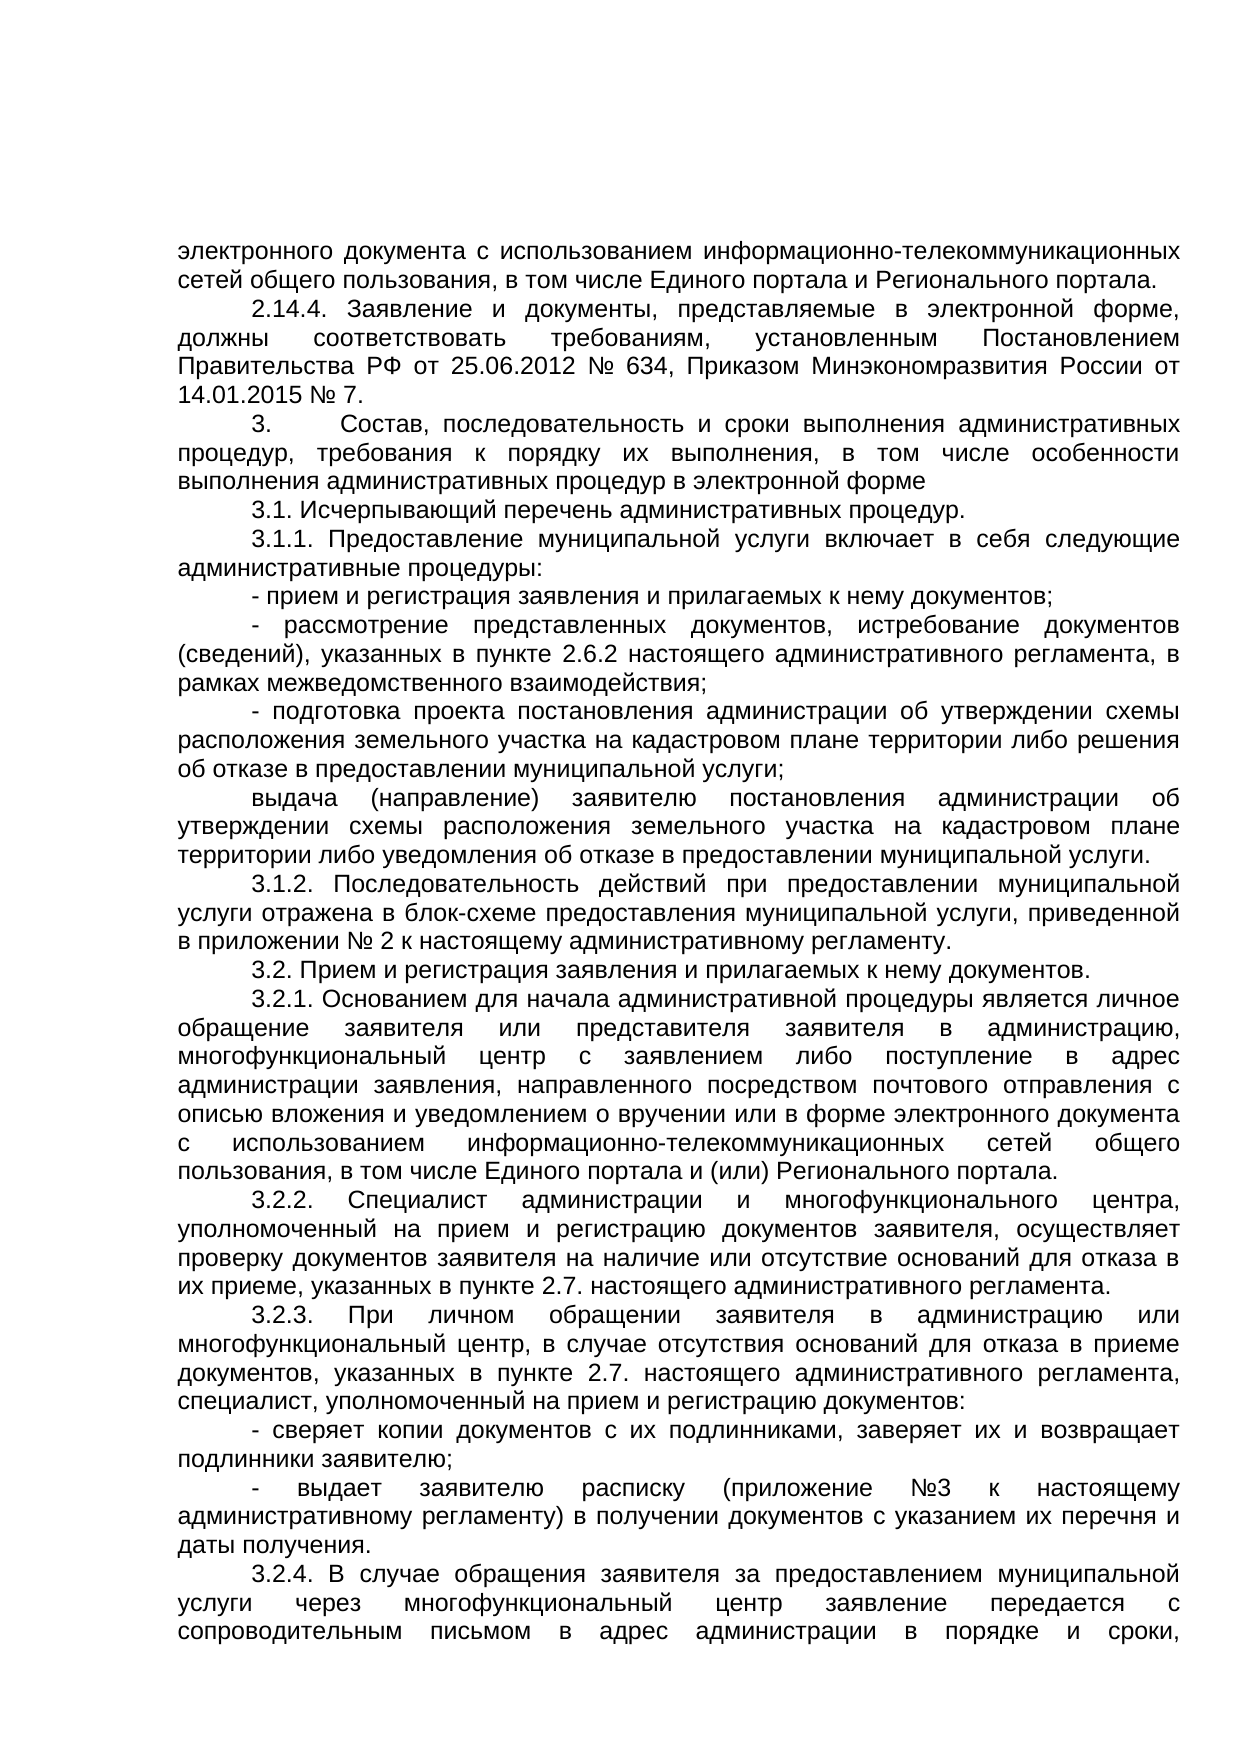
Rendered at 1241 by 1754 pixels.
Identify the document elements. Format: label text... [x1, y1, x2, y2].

text - сверяет копии документов с их подлинниками, заверяет их и возвращает подлинники заявителю; [177, 1415, 1181, 1472]
text выдача (направление) заявителю постановления администрации об утверждении схемы расположения земельного участка на кадастровом плане территории либо уведомления об отказе в предоставлении муниципальной услуги. [177, 782, 1181, 869]
text 2.14.4. Заявление и документы, представляемые в электронной форме, должны соответствовать требованиям, установленным Постановлением Правительства РФ от 25.06.2012 № 634, Приказом Минэкономразвития России от 14.01.2015 № 7. [177, 294, 1181, 409]
text 3.1.1. Предоставление муниципальной услуги включает в себя следующие административные процедуры: [177, 524, 1181, 581]
text 3.2.3. При личном обращении заявителя в администрацию или многофункциональный центр, в случае отсутствия оснований для отказа в приеме документов, указанных в пункте 2.7. настоящего административного регламента, специалист, уполномоченный на прием и регистрацию документов: [177, 1300, 1181, 1415]
text 3.2.1. Основанием для начала административной процедуры является личное обращение заявителя или представителя заявителя в администрацию, многофункциональный центр с заявлением либо поступление в адрес администрации заявления, направленного посредством почтового отправления с описью вложения и уведомлением о вручении или в форме электронного документа с использованием информационно-телекоммуникационных сетей общего пользования, в том числе Единого портала и (или) Регионального портала. [177, 984, 1181, 1185]
text - выдает заявителю расписку (приложение №3 к настоящему административному регламенту) в получении документов с указанием их перечня и даты получения. [177, 1472, 1181, 1559]
text 3.1.2. Последовательность действий при предоставлении муниципальной услуги отражена в блок-схеме предоставления муниципальной услуги, приведенной в приложении № 2 к настоящему административному регламенту. [177, 869, 1181, 955]
text 3.2. Прием и регистрация заявления и прилагаемых к нему документов. [177, 955, 1181, 984]
list Cостав, последовательность и сроки выполнения административных процедур, требования к порядку их выполнения, в том числе особенности выполнения административных процедур в электронной форме [177, 409, 1181, 495]
text 3.1. Исчерпывающий перечень административных процедур. [177, 495, 1181, 524]
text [177, 236, 1181, 294]
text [177, 1559, 1181, 1645]
text - прием и регистрация заявления и прилагаемых к нему документов; [177, 581, 1181, 610]
text - подготовка проекта постановления администрации об утверждении схемы расположения земельного участка на кадастровом плане территории либо решения об отказе в предоставлении муниципальной услуги; [177, 696, 1181, 782]
text 3.2.2. Специалист администрации и многофункционального центра, уполномоченный на прием и регистрацию документов заявителя, осуществляет проверку документов заявителя на наличие или отсутствие оснований для отказа в их приеме, указанных в пункте 2.7. настоящего административного регламента. [177, 1185, 1181, 1300]
text - рассмотрение представленных документов, истребование документов (сведений), указанных в пункте 2.6.2 настоящего административного регламента, в рамках межведомственного взаимодействия; [177, 610, 1181, 696]
